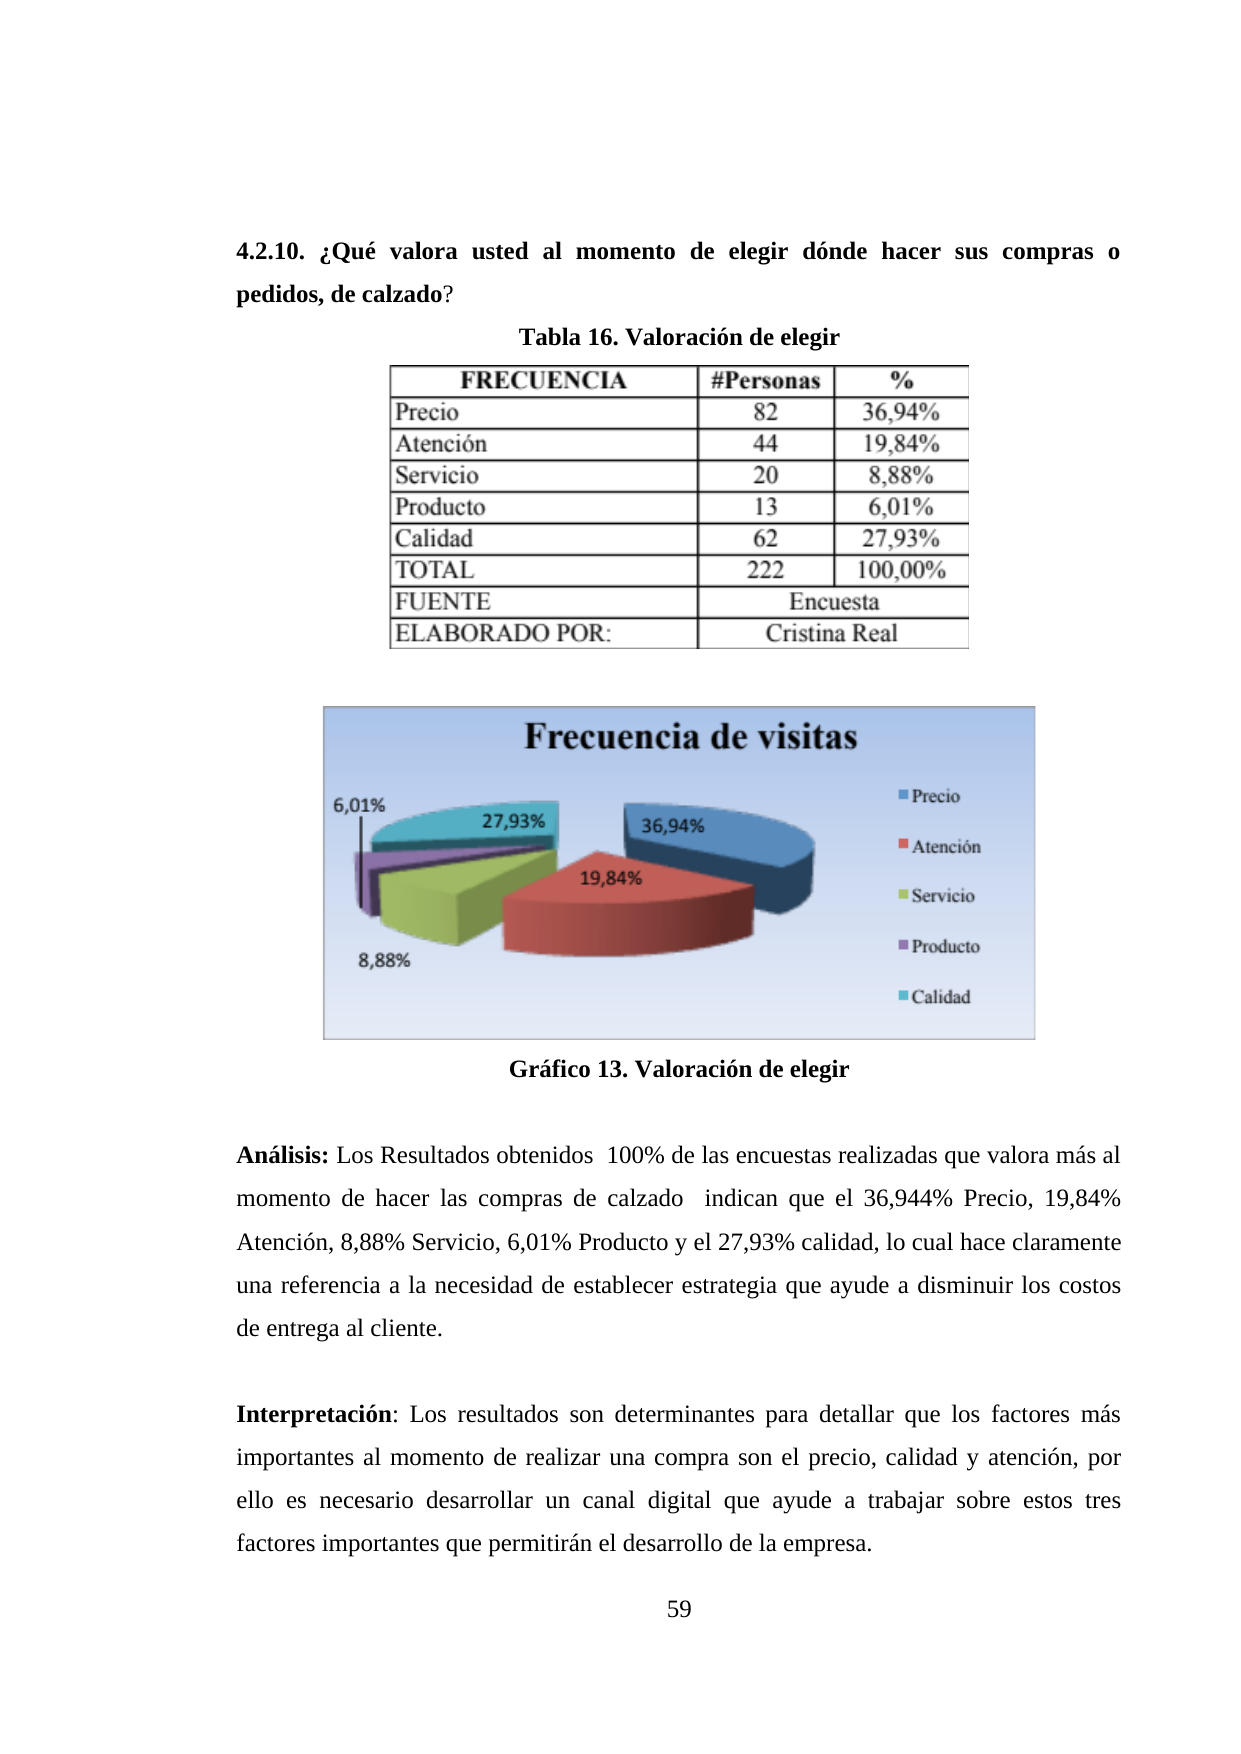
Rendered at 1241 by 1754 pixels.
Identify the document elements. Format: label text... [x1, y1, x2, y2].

text Gráfico 13. Valoración de elegir [236, 1054, 1122, 1083]
text 4.2.10. ¿Qué valora usted al momento de elegir dónde hacer sus compras o pedidos, de calzado? [236, 236, 1122, 308]
text Análisis: Los Resultados obtenidos 100% de las encuestas realizadas que valora más al momento de hacer las compras de calzado indican que el 36,944% Precio, 19,84% Atención, 8,88% Servicio, 6,01% Producto y el 27,93% calidad, lo cual hace claramente una referencia a la necesidad de establecer estrategia que ayude a disminuir los costos de entrega al cliente. [236, 1140, 1122, 1342]
text Tabla 16. Valoración de elegir [236, 322, 1122, 351]
text Interpretación: Los resultados son determinantes para detallar que los factores más importantes al momento de realizar una compra son el precio, calidad y atención, por ello es necesario desarrollar un canal digital que ayude a trabajar sobre estos tres factores importantes que permitirán el desarrollo de la empresa. [236, 1399, 1122, 1557]
